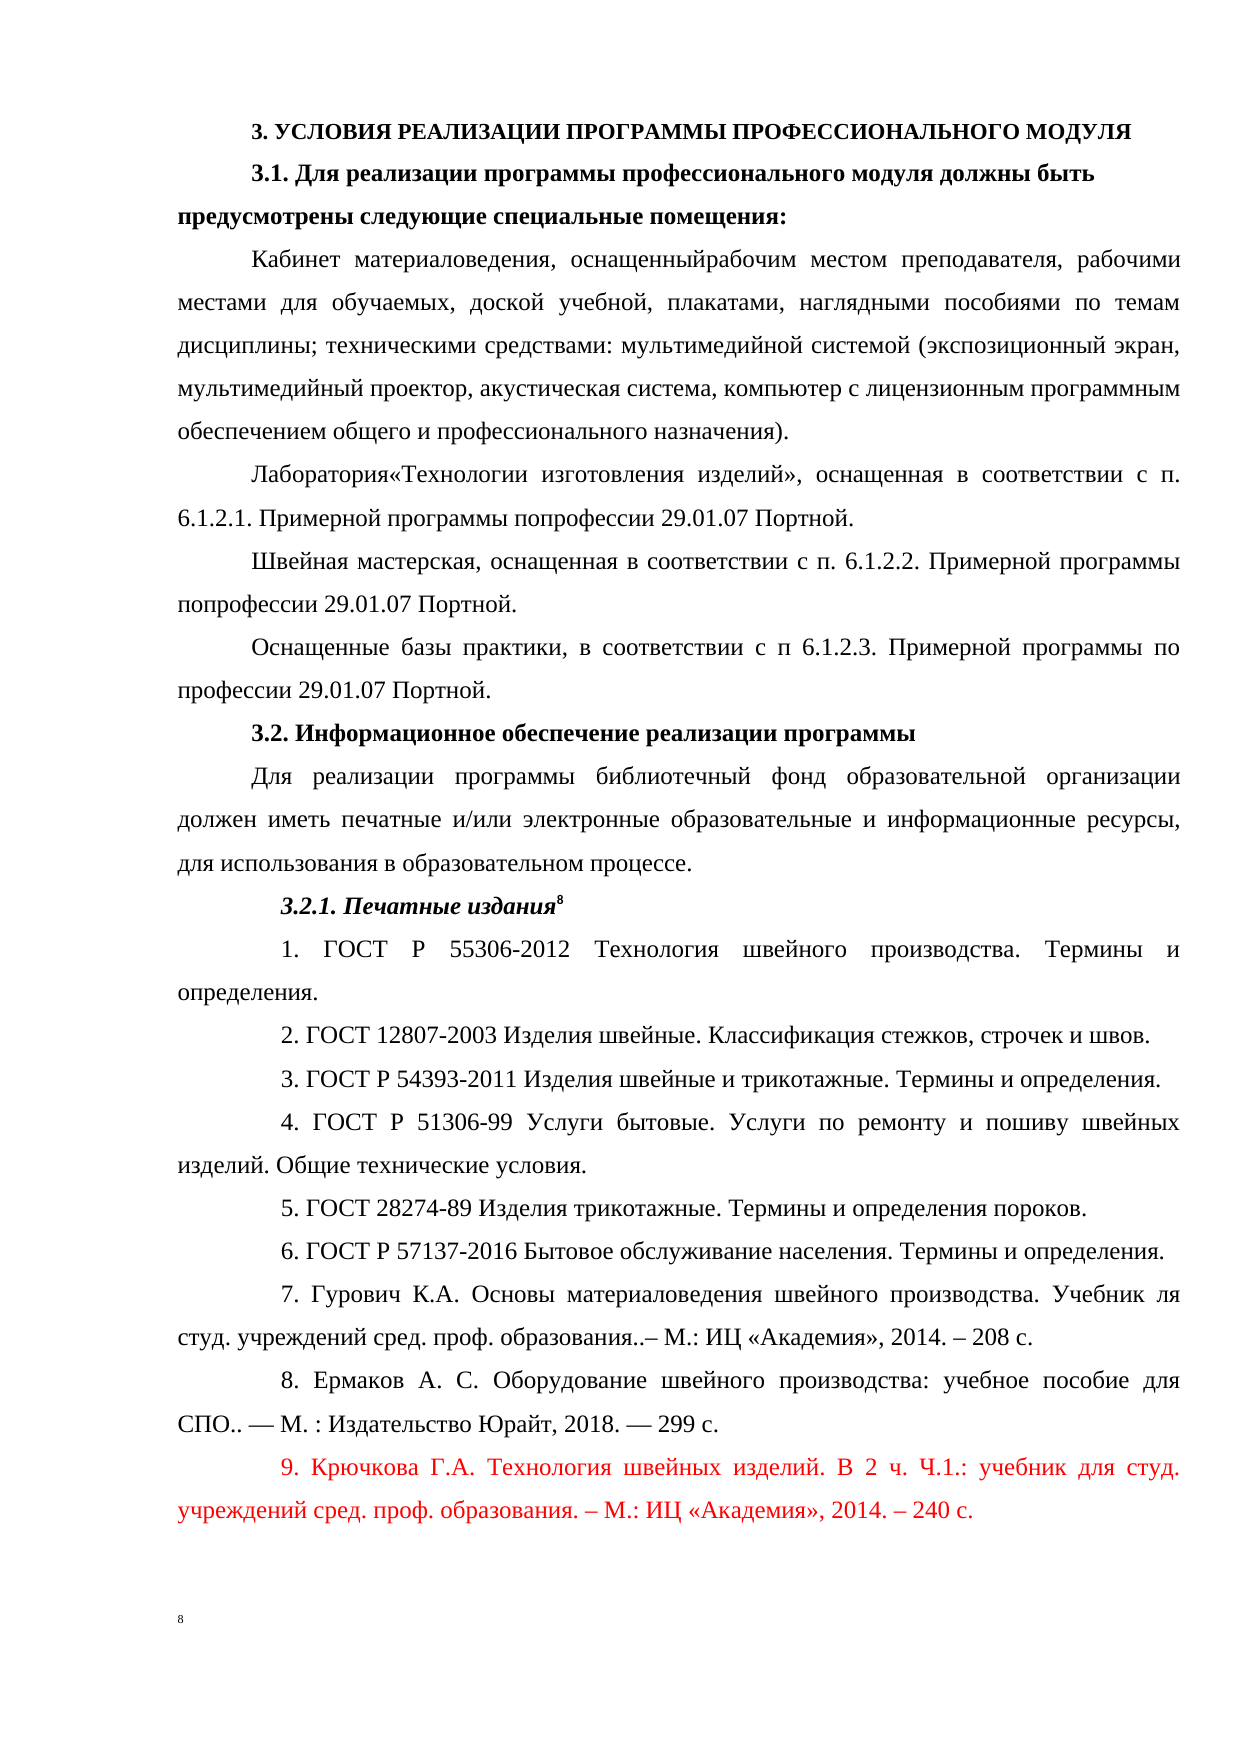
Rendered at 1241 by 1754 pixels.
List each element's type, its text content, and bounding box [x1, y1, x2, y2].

text 3. ГОСТ Р 54393-2011 Изделия швейные и трикотажные. Термины и определения. [177, 1064, 1181, 1092]
text Для реализации программы библиотечный фонд образовательной организации должен иметь печатные и/или электронные образовательные и информационные ресурсы, для использования в образовательном процессе. [177, 761, 1181, 876]
text Кабинет материаловедения, оснащенныйрабочим местом преподавателя, рабочими местами для обучаемых, доской учебной, плакатами, наглядными пособиями по темам дисциплины; техническими средствами: мультимедийной системой (экспозиционный экран, мультимедийный проектор, акустическая система, компьютер с лицензионным программным обеспечением общего и профессионального назначения). [177, 244, 1181, 445]
text 8. Ермаков А. С. Оборудование швейного производства: учебное пособие для СПО.. — М. : Издательство Юрайт, 2018. — 299 с. [177, 1366, 1181, 1437]
text 4. ГОСТ Р 51306-99 Услуги бытовые. Услуги по ремонту и пошиву швейных изделий. Общие технические условия. [177, 1107, 1181, 1179]
text Оснащенные базы практики, в соответствии с п 6.1.2.3. Примерной программы по профессии 29.01.07 Портной. [177, 632, 1181, 704]
text 9. Крючкова Г.А. Технология швейных изделий. В 2 ч. Ч.1.: учебник для студ. учреждений сред. проф. образования. – М.: ИЦ «Академия», 2014. – 240 с. [177, 1452, 1181, 1524]
text 6. ГОСТ Р 57137-2016 Бытовое обслуживание населения. Термины и определения. [177, 1236, 1181, 1265]
text 3.2. Информационное обеспечение реализации программы [177, 718, 1181, 747]
text 5. ГОСТ 28274-89 Изделия трикотажные. Термины и определения пороков. [177, 1193, 1181, 1222]
text 2. ГОСТ 12807-2003 Изделия швейные. Классификация стежков, строчек и швов. [177, 1021, 1181, 1049]
text Швейная мастерская, оснащенная в соответствии с п. 6.1.2.2. Примерной программы попрофессии 29.01.07 Портной. [177, 546, 1181, 618]
text 7. Гурович К.А. Основы материаловедения швейного производства. Учебник ля студ. учреждений сред. проф. образования..– М.: ИЦ «Академия», 2014. – 208 с. [177, 1279, 1181, 1351]
text Лаборатория«Технологии изготовления изделий», оснащенная в соответствии с п. 6.1.2.1. Примерной программы попрофессии 29.01.07 Портной. [177, 459, 1181, 531]
text 3.1. Для реализации программы профессионального модуля должны быть предусмотрены следующие специальные помещения: [177, 158, 1181, 229]
text 1. ГОСТ Р 55306-2012 Технология швейного производства. Термины и определения. [177, 934, 1181, 1006]
text 3.2.1. Печатные издания [177, 891, 1181, 920]
text 3. УСЛОВИЯ РЕАЛИЗАЦИИ ПРОГРАММЫ ПРОФЕССИОНАЛЬНОГО МОДУЛЯ [177, 118, 1181, 144]
